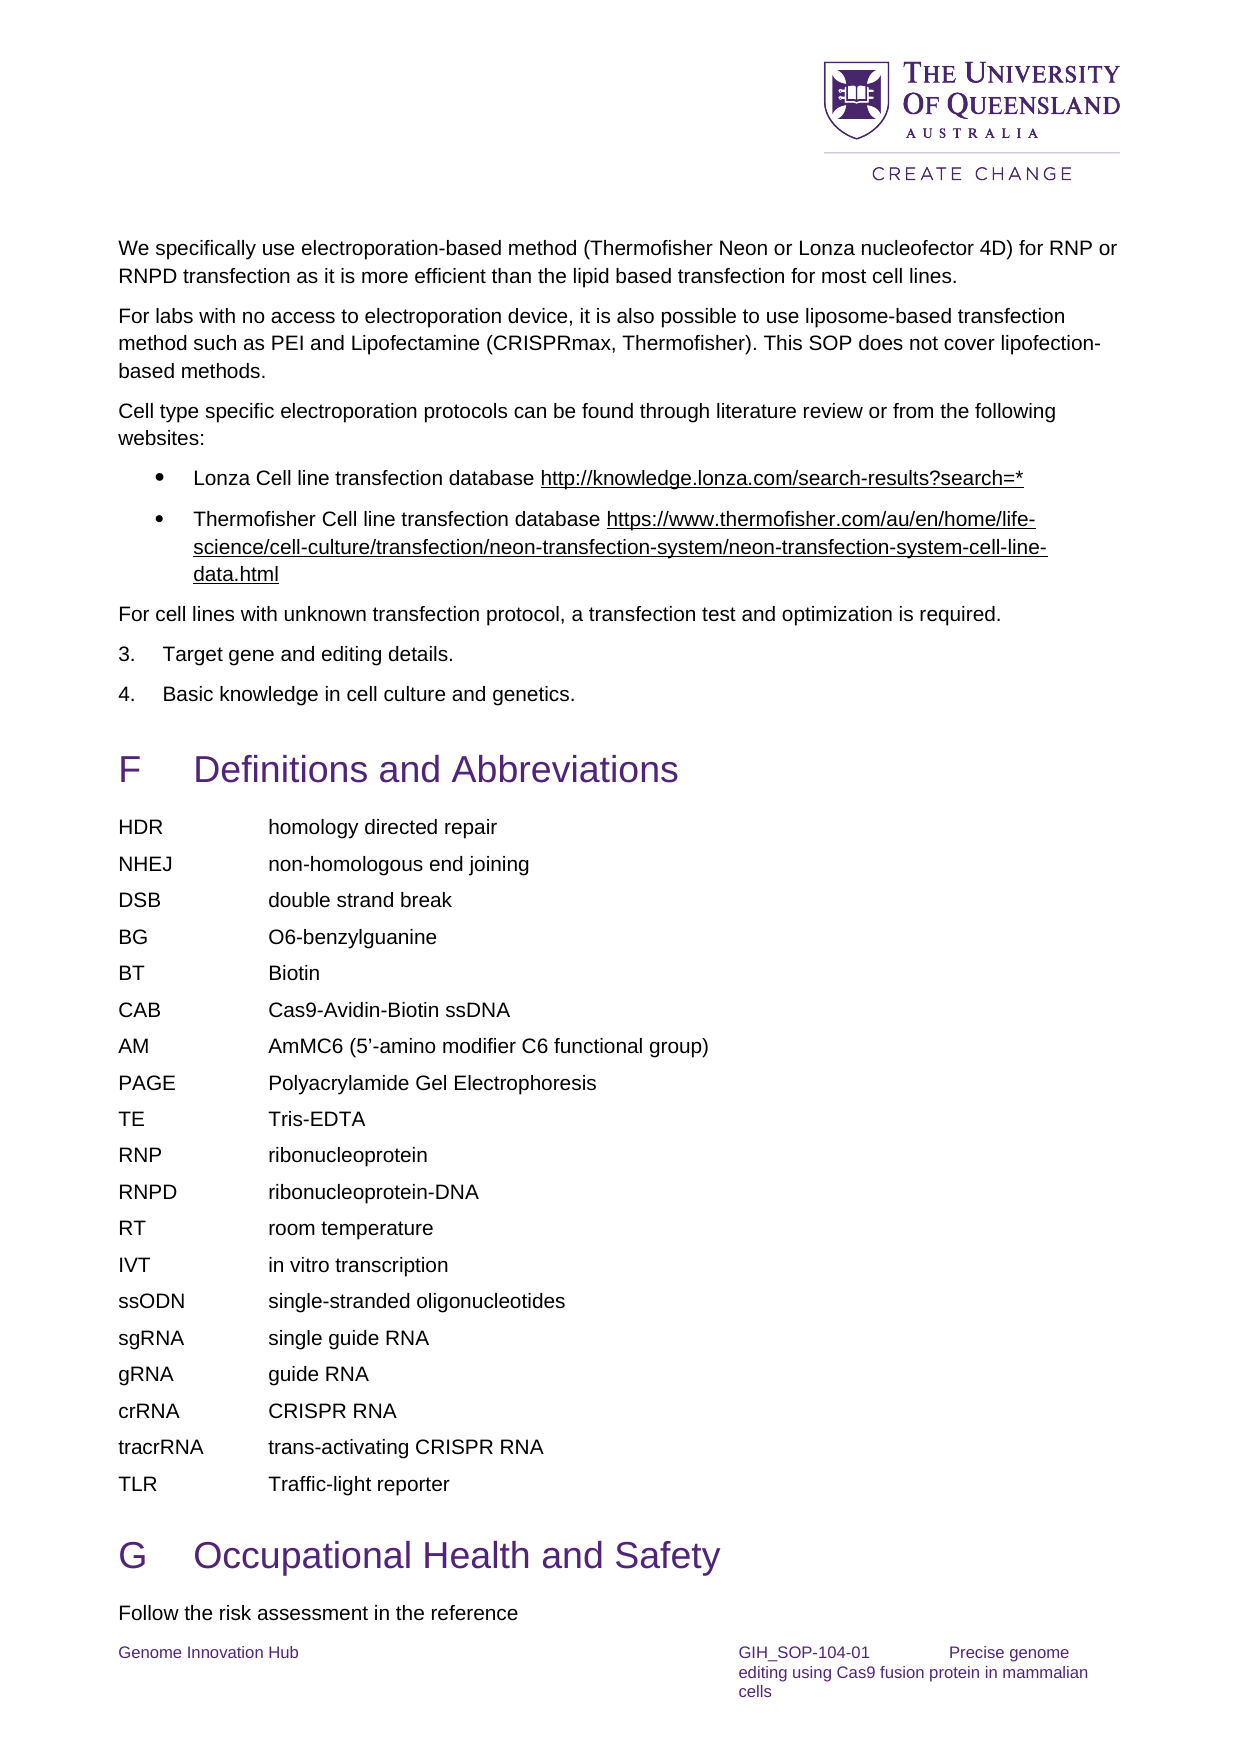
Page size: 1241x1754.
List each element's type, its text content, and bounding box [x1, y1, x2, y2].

subtitle F Definitions and Abbreviations [118, 747, 1122, 790]
text NHEJ non-homologous end joining [118, 852, 1122, 876]
text HDR homology directed repair [118, 815, 1122, 839]
text BT Biotin [118, 961, 1122, 985]
text RNPD ribonucleoprotein-DNA [118, 1180, 1122, 1204]
text RT room temperature [118, 1216, 1122, 1240]
text ssODN single-stranded oligonucleotides [118, 1289, 1122, 1313]
text Follow the risk assessment in the reference [118, 1601, 1122, 1625]
list Basic knowledge in cell culture and genetics. [118, 682, 1122, 706]
text gRNA guide RNA [118, 1362, 1122, 1386]
text Cell type specific electroporation protocols can be found through literature review or from the following websites: [118, 399, 1122, 450]
text IVT in vitro transcription [118, 1253, 1122, 1277]
text For labs with no access to electroporation device, it is also possible to use liposome-based transfection method such as PEI and Lipofectamine (CRISPRmax, Thermofisher). This SOP does not cover lipofection-based methods. [118, 304, 1122, 383]
text sgRNA single guide RNA [118, 1326, 1122, 1349]
subtitle G Occupational Health and Safety [118, 1533, 1122, 1576]
text We specifically use electroporation-based method (Thermofisher Neon or Lonza nucleofector 4D) for RNP or RNPD transfection as it is more efficient than the lipid based transfection for most cell lines. [118, 236, 1122, 288]
text BG O6-benzylguanine [118, 924, 1122, 948]
list Lonza Cell line transfection database [156, 466, 1122, 491]
text CAB Cas9-Avidin-Biotin ssDNA [118, 997, 1122, 1021]
text DSB double strand break [118, 888, 1122, 912]
text TE Tris-EDTA [118, 1107, 1122, 1131]
list Target gene and editing details. [118, 642, 1122, 666]
list Thermofisher Cell line transfection database [156, 507, 1122, 586]
text For cell lines with unknown transfection protocol, a transfection test and optimization is required. [118, 602, 1122, 626]
text PAGE Polyacrylamide Gel Electrophoresis [118, 1070, 1122, 1094]
text RNP ribonucleoprotein [118, 1143, 1122, 1167]
text crRNA CRISPR RNA [118, 1398, 1122, 1422]
text TLR Traffic-light reporter [118, 1471, 1122, 1495]
text tracrRNA trans-activating CRISPR RNA [118, 1435, 1122, 1459]
picture [821, 59, 1123, 184]
text AM AmMC6 (5’-amino modifier C6 functional group) [118, 1034, 1122, 1058]
